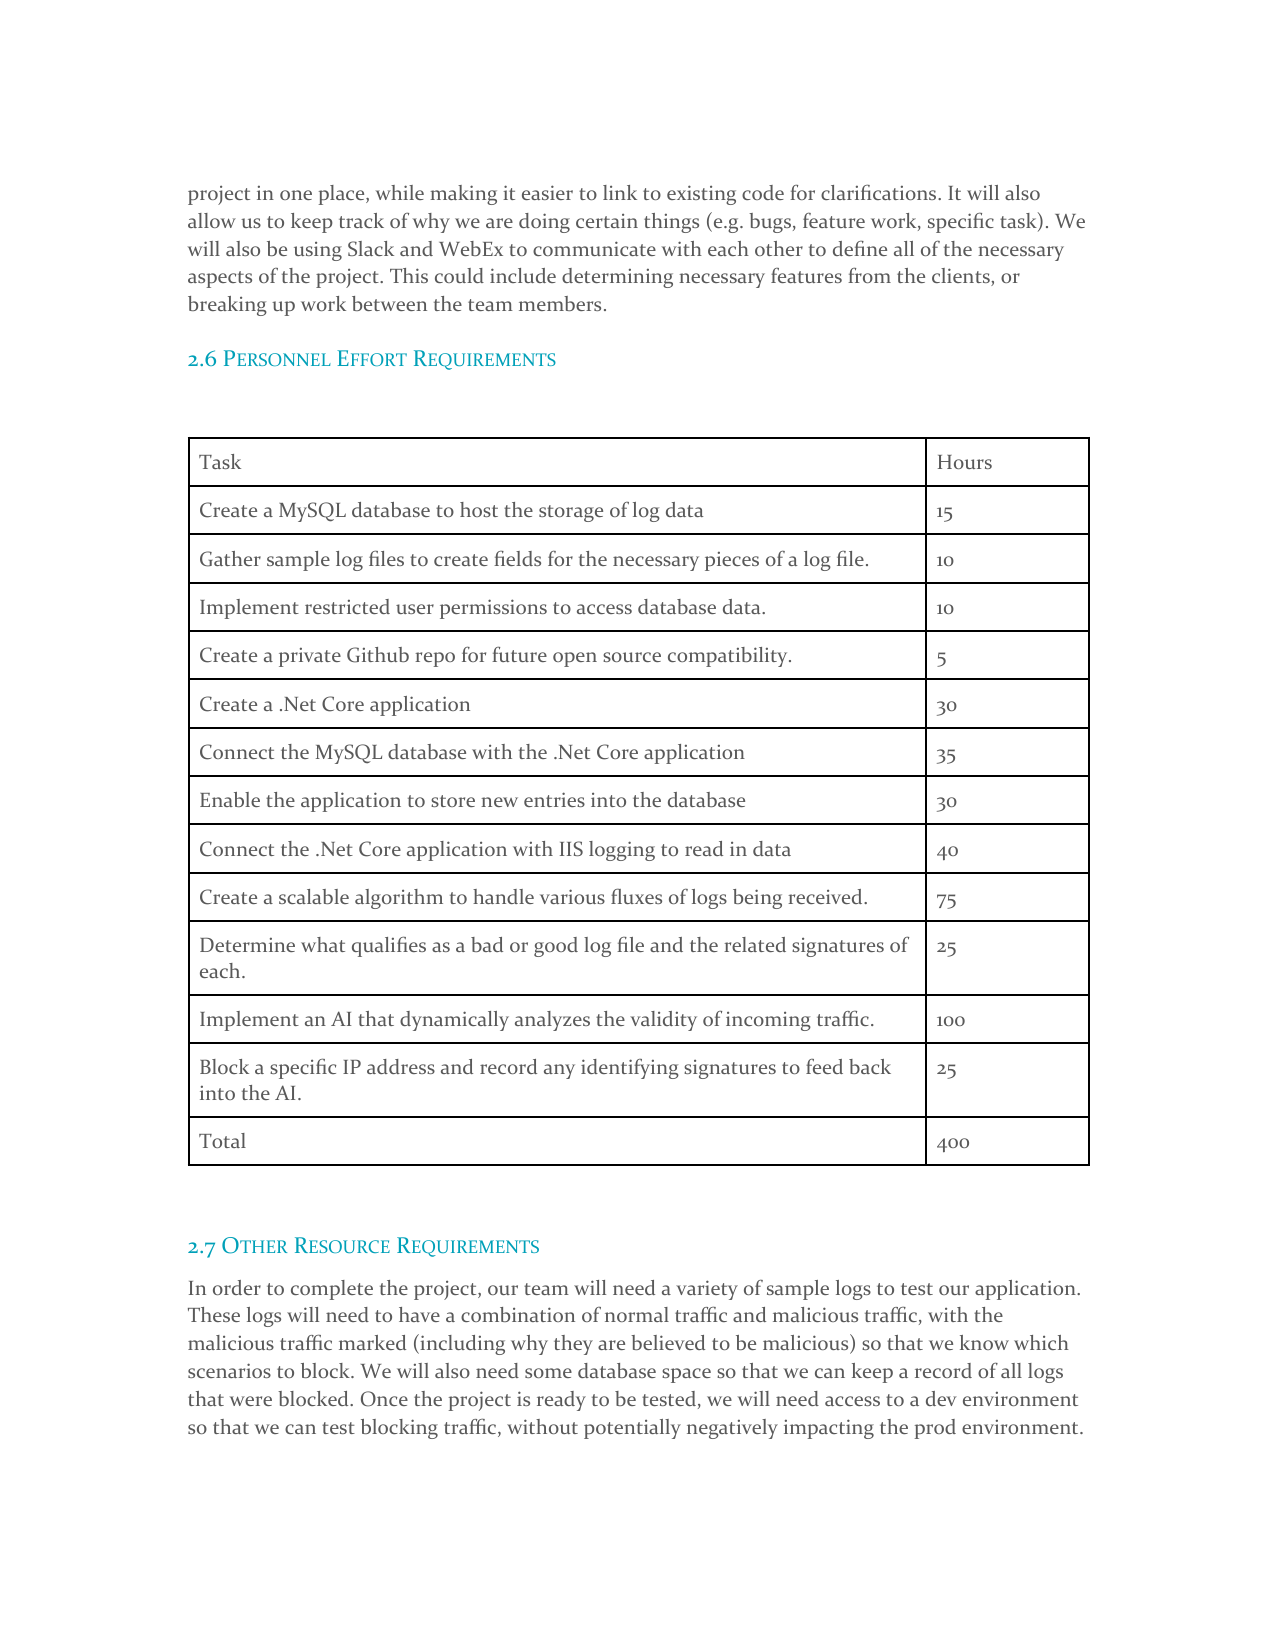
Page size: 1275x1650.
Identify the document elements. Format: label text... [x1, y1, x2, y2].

subtitle 2.7 Other Resource Requirements [187, 1232, 1087, 1259]
table_cell Create a private Github repo for future open source compatibility. [190, 632, 925, 678]
table_cell 25 [927, 922, 1088, 994]
table_cell 75 [927, 874, 1088, 920]
table_cell 5 [927, 632, 1088, 678]
table_cell Gather sample log files to create fields for the necessary pieces of a log file. [190, 535, 925, 582]
text In order to complete the project, our team will need a variety of sample logs to test our application. These logs will need to have a combination of normal traffic and malicious traffic, with the malicious traffic marked (including why they are believed to be malicious) so that we know which scenarios to block. We will also need some database space so that we can keep a record of all logs that were blocked. Once the project is ready to be tested, we will need access to a dev environment so that we can test blocking traffic, without potentially negatively impacting the prod environment. [187, 1275, 1087, 1440]
table_cell Block a specific IP address and record any identifying signatures to feed back into the AI. [190, 1044, 925, 1116]
table_cell 10 [927, 535, 1088, 582]
table_cell Determine what qualifies as a bad or good log file and the related signatures of each. [190, 922, 925, 994]
table_cell 35 [927, 729, 1088, 775]
table_cell 30 [927, 777, 1088, 823]
table_cell 400 [927, 1118, 1088, 1164]
table_cell 40 [927, 825, 1088, 872]
table_cell Connect the MySQL database with the .Net Core application [190, 729, 925, 775]
table_cell Enable the application to store new entries into the database [190, 777, 925, 823]
subtitle 2.6 Personnel Effort Requirements [187, 344, 1087, 373]
table_cell Create a .Net Core application [190, 680, 925, 727]
table_cell Implement an AI that dynamically analyzes the validity of incoming traffic. [190, 996, 925, 1042]
table_cell 30 [927, 680, 1088, 727]
table_cell 10 [927, 584, 1088, 630]
table_cell Total [190, 1118, 925, 1164]
table_header Task [190, 439, 925, 485]
table_cell Create a MySQL database to host the storage of log data [190, 487, 925, 533]
table_cell Connect the .Net Core application with IIS logging to read in data [190, 825, 925, 872]
table_cell 15 [927, 487, 1088, 533]
table_cell Implement restricted user permissions to access database data. [190, 584, 925, 630]
table_cell 100 [927, 996, 1088, 1042]
table_cell Create a scalable algorithm to handle various fluxes of logs being received. [190, 874, 925, 920]
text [187, 180, 1087, 317]
table_header Hours [927, 439, 1088, 485]
table_cell 25 [927, 1044, 1088, 1116]
